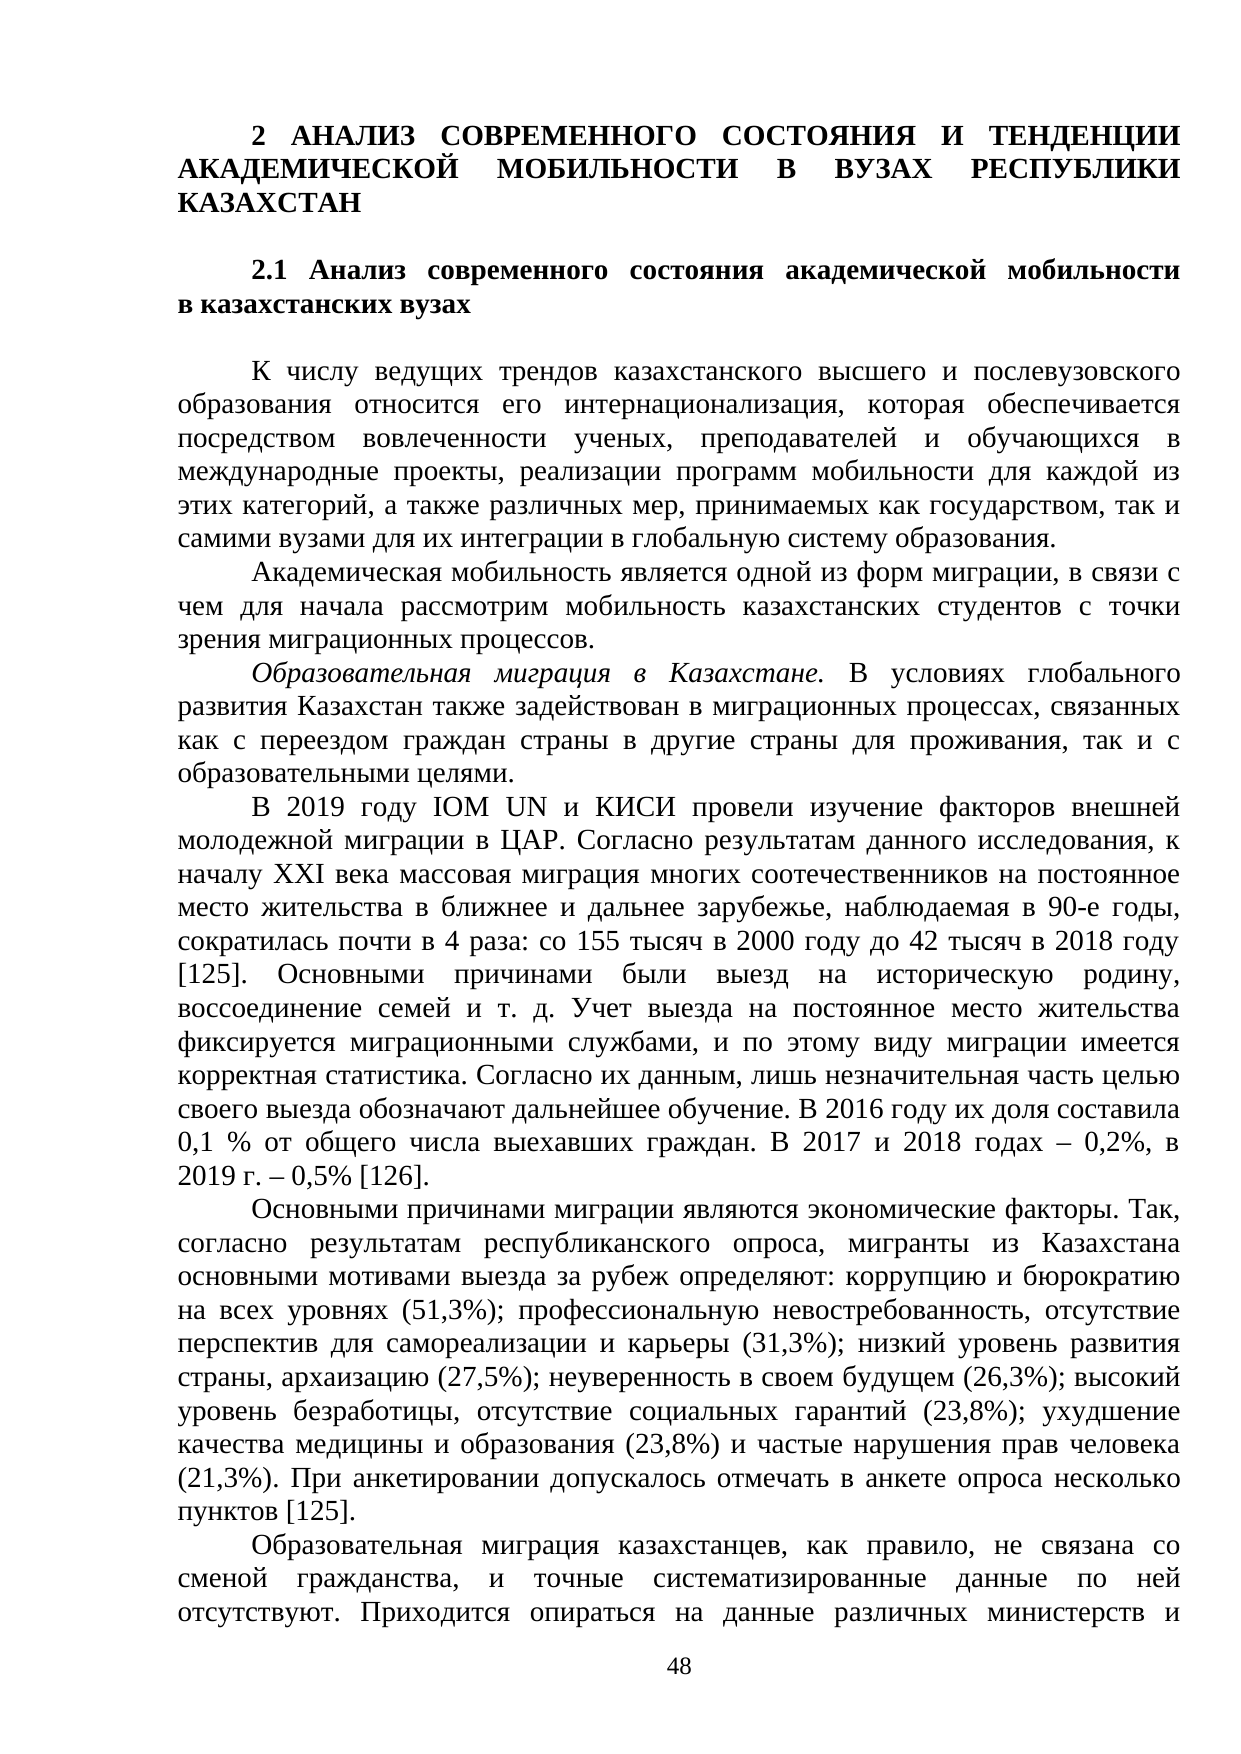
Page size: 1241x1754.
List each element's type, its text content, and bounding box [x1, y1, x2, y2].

text Образовательная миграция в Казахстане. В условиях глобального развития Казахстан также задействован в миграционных процессах, связанных как с переездом граждан страны в другие страны для проживания, так и с образовательными целями. [177, 655, 1181, 789]
text 2 Анализ современного состояния и тенденции академической мобильности в вузах Республики Казахстан [177, 118, 1181, 219]
text Основными причинами миграции являются экономические факторы. Так, согласно результатам республиканского опроса, мигранты из Казахстана основными мотивами выезда за рубеж определяют: коррупцию и бюрократию на всех уровнях (51,3%); профессиональную невостребованность, отсутствие перспектив для самореализации и карьеры (31,3%); низкий уровень развития страны, архаизацию (27,5%); неуверенность в своем будущем (26,3%); высокий уровень безработицы, отсутствие социальных гарантий (23,8%); ухудшение качества медицины и образования (23,8%) и частые нарушения прав человека (21,3%). При анкетировании допускалось отмечать в анкете опроса несколько пунктов [125]. [177, 1191, 1181, 1527]
list 2.1 Анализ современного состояния академической мобильности в казахстанских вузах [177, 252, 1181, 319]
list К числу ведущих трендов казахстанского высшего и послевузовского образования относится его интернационализация, которая обеспечивается посредством вовлеченности ученых, преподавателей и обучающихся в международные проекты, реализации программ мобильности для каждой из этих категорий, а также различных мер, принимаемых как государством, так и самими вузами для их интеграции в глобальную систему образования. [177, 353, 1181, 554]
list Академическая мобильность является одной из форм миграции, в связи с чем для начала рассмотрим мобильность казахстанских студентов с точки зрения миграционных процессов. [177, 554, 1181, 655]
text В 2019 году IOM UN и КИСИ провели изучение факторов внешней молодежной миграции в ЦАР. Согласно результатам данного исследования, к началу XXI века массовая миграция многих соотечественников на постоянное место жительства в ближнее и дальнее зарубежье, наблюдаемая в 90-е годы, сократилась почти в 4 раза: со 155 тысяч в 2000 году до 42 тысяч в 2018 году [125]. Основными причинами были выезд на историческую родину, воссоединение семей и т. д. Учет выезда на постоянное место жительства фиксируется миграционными службами, и по этому виду миграции имеется корректная статистика. Согласно их данным, лишь незначительная часть целью своего выезда обозначают дальнейшее обучение. В 2016 году их доля составила 0,1 % от общего числа выехавших граждан. В 2017 и 2018 годах – 0,2%, в 2019 г. – 0,5% [126]. [177, 789, 1181, 1191]
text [177, 1527, 1181, 1627]
